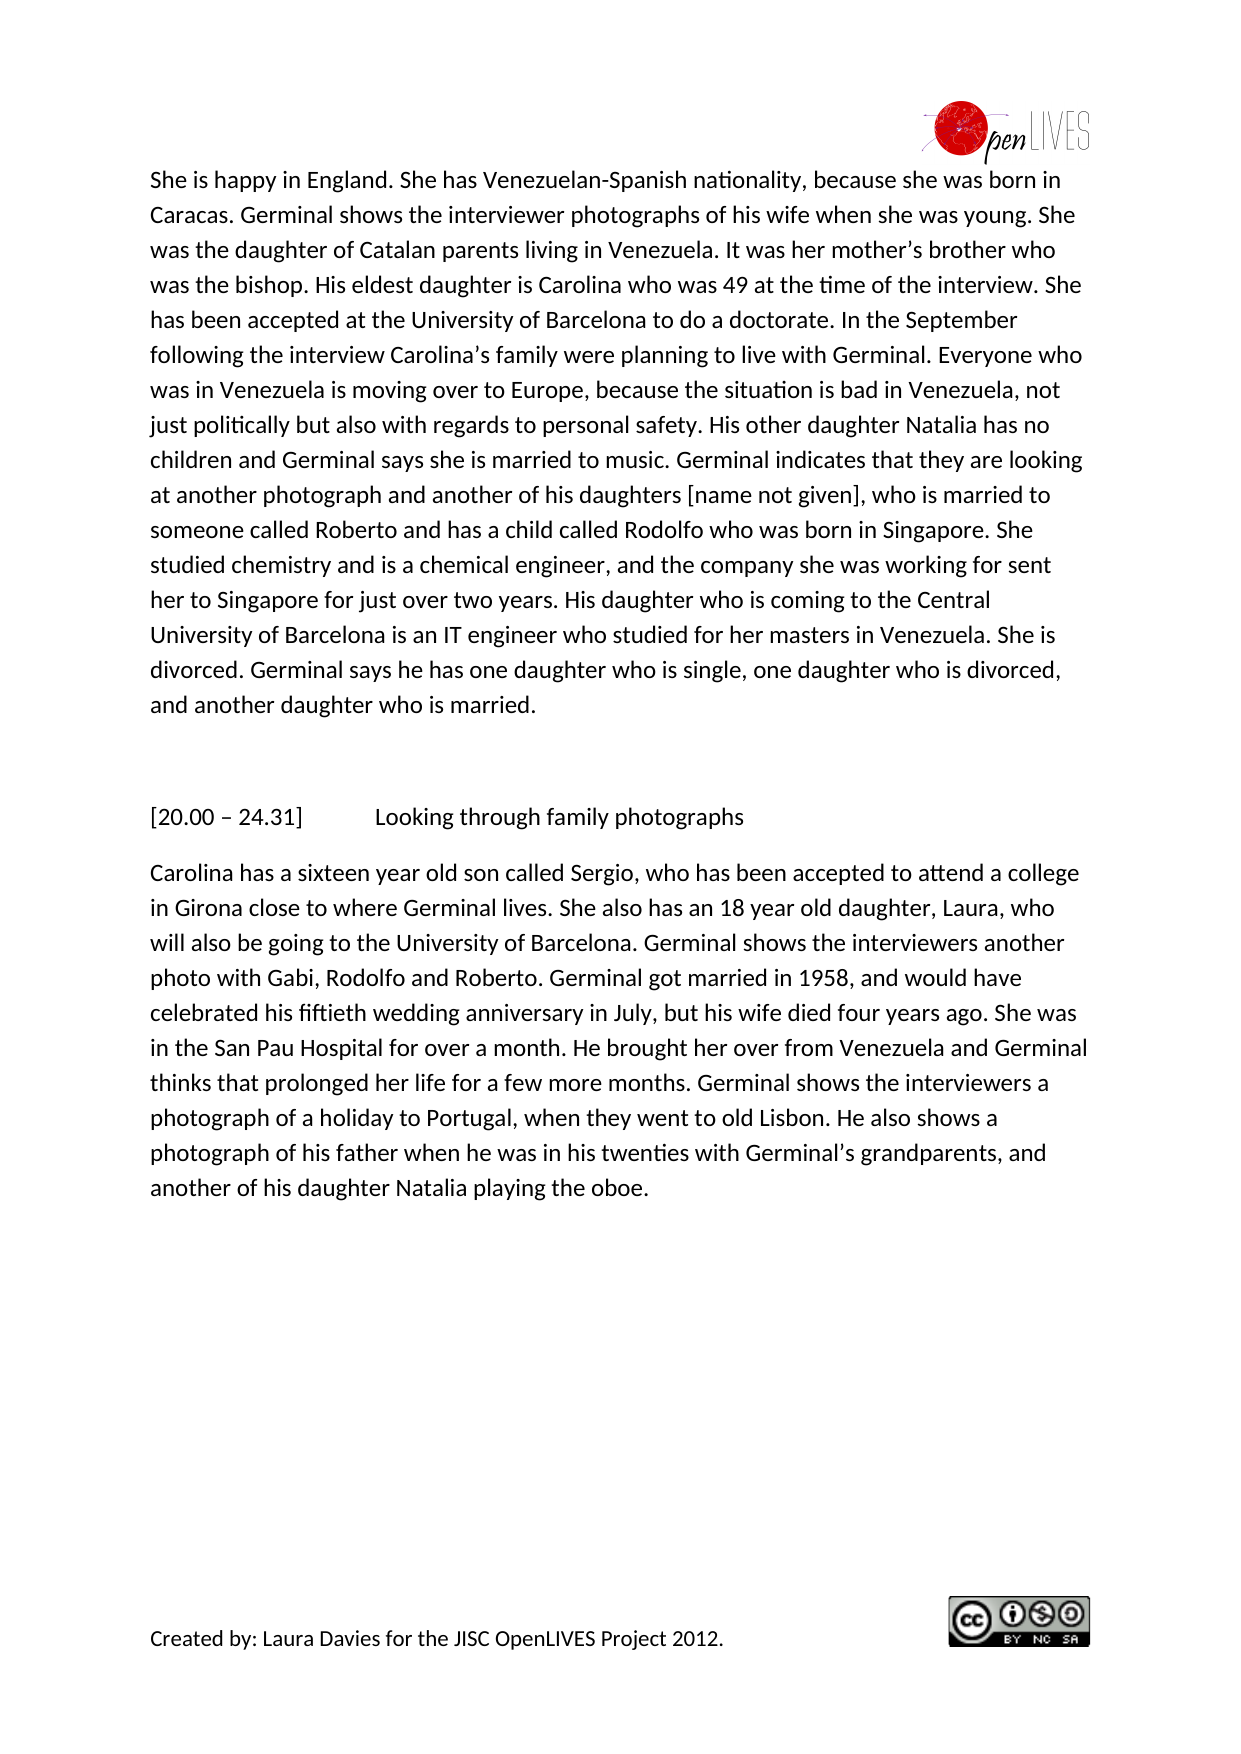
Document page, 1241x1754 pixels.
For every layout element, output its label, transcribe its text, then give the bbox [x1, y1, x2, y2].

text [20.00 – 24.31] Looking through family photographs [150, 801, 1090, 831]
picture [948, 1596, 1091, 1647]
picture [921, 101, 1091, 165]
text Carolina has a sixteen year old son called Sergio, who has been accepted to attend a college in Girona close to where Germinal lives. She also has an 18 year old daughter, Laura, who will also be going to the University of Barcelona. Germinal shows the interviewers another photo with Gabi, Rodolfo and Roberto. Germinal got married in 1958, and would have celebrated his fiftieth wedding anniversary in July, but his wife died four years ago. She was in the San Pau Hospital for over a month. He brought her over from Venezuela and Germinal thinks that prolonged her life for a few more months. Germinal shows the interviewers a photograph of a holiday to Portugal, when they went to old Lisbon. He also shows a photograph of his father when he was in his twenties with Germinal’s grandparents, and another of his daughter Natalia playing the oboe. [150, 857, 1090, 1202]
